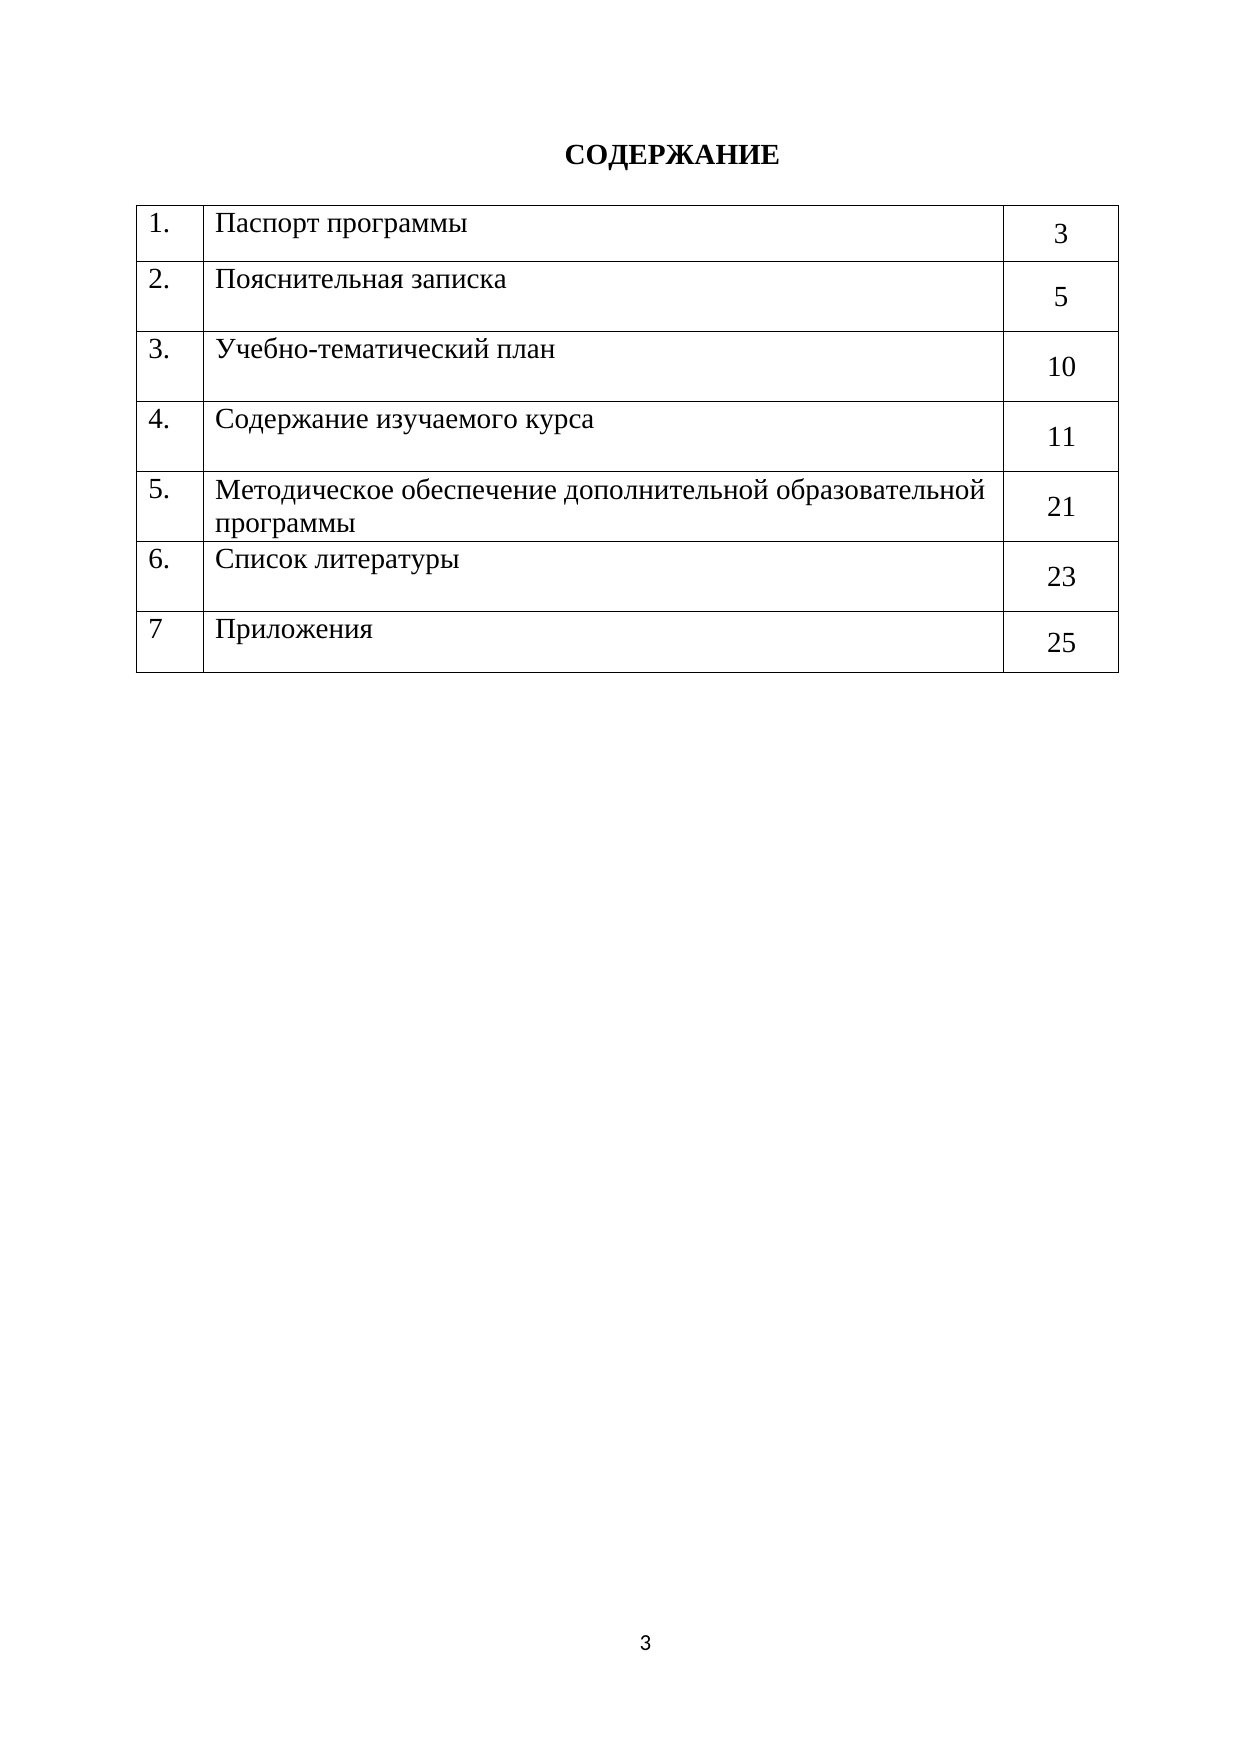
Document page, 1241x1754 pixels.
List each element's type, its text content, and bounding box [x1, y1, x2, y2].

table_cell 25 [1004, 612, 1118, 672]
table_cell 5. [137, 472, 203, 541]
table_cell 5 [1004, 262, 1118, 331]
table_cell 7 [137, 612, 203, 672]
table_cell 2. [137, 262, 203, 331]
table_header 1. [137, 206, 203, 261]
table_cell 23 [1004, 542, 1118, 611]
table_cell 10 [1004, 332, 1118, 401]
table_cell Список литературы [204, 542, 1003, 611]
table_header Паспорт программы [204, 206, 1003, 261]
table_cell 6. [137, 542, 203, 611]
text СОДЕРЖАНИЕ [524, 137, 820, 171]
table_cell 11 [1004, 402, 1118, 471]
table_cell Приложения [204, 612, 1003, 672]
table_cell Учебно-тематический план [204, 332, 1003, 401]
table_cell Содержание изучаемого курса [204, 402, 1003, 471]
table_cell 21 [1004, 472, 1118, 541]
table_cell 4. [137, 402, 203, 471]
table_cell Методическое обеспечение дополнительной образовательной программы [204, 472, 1003, 541]
table_header 3 [1004, 206, 1118, 261]
table_cell Пояснительная записка [204, 262, 1003, 331]
table_cell 3. [137, 332, 203, 401]
